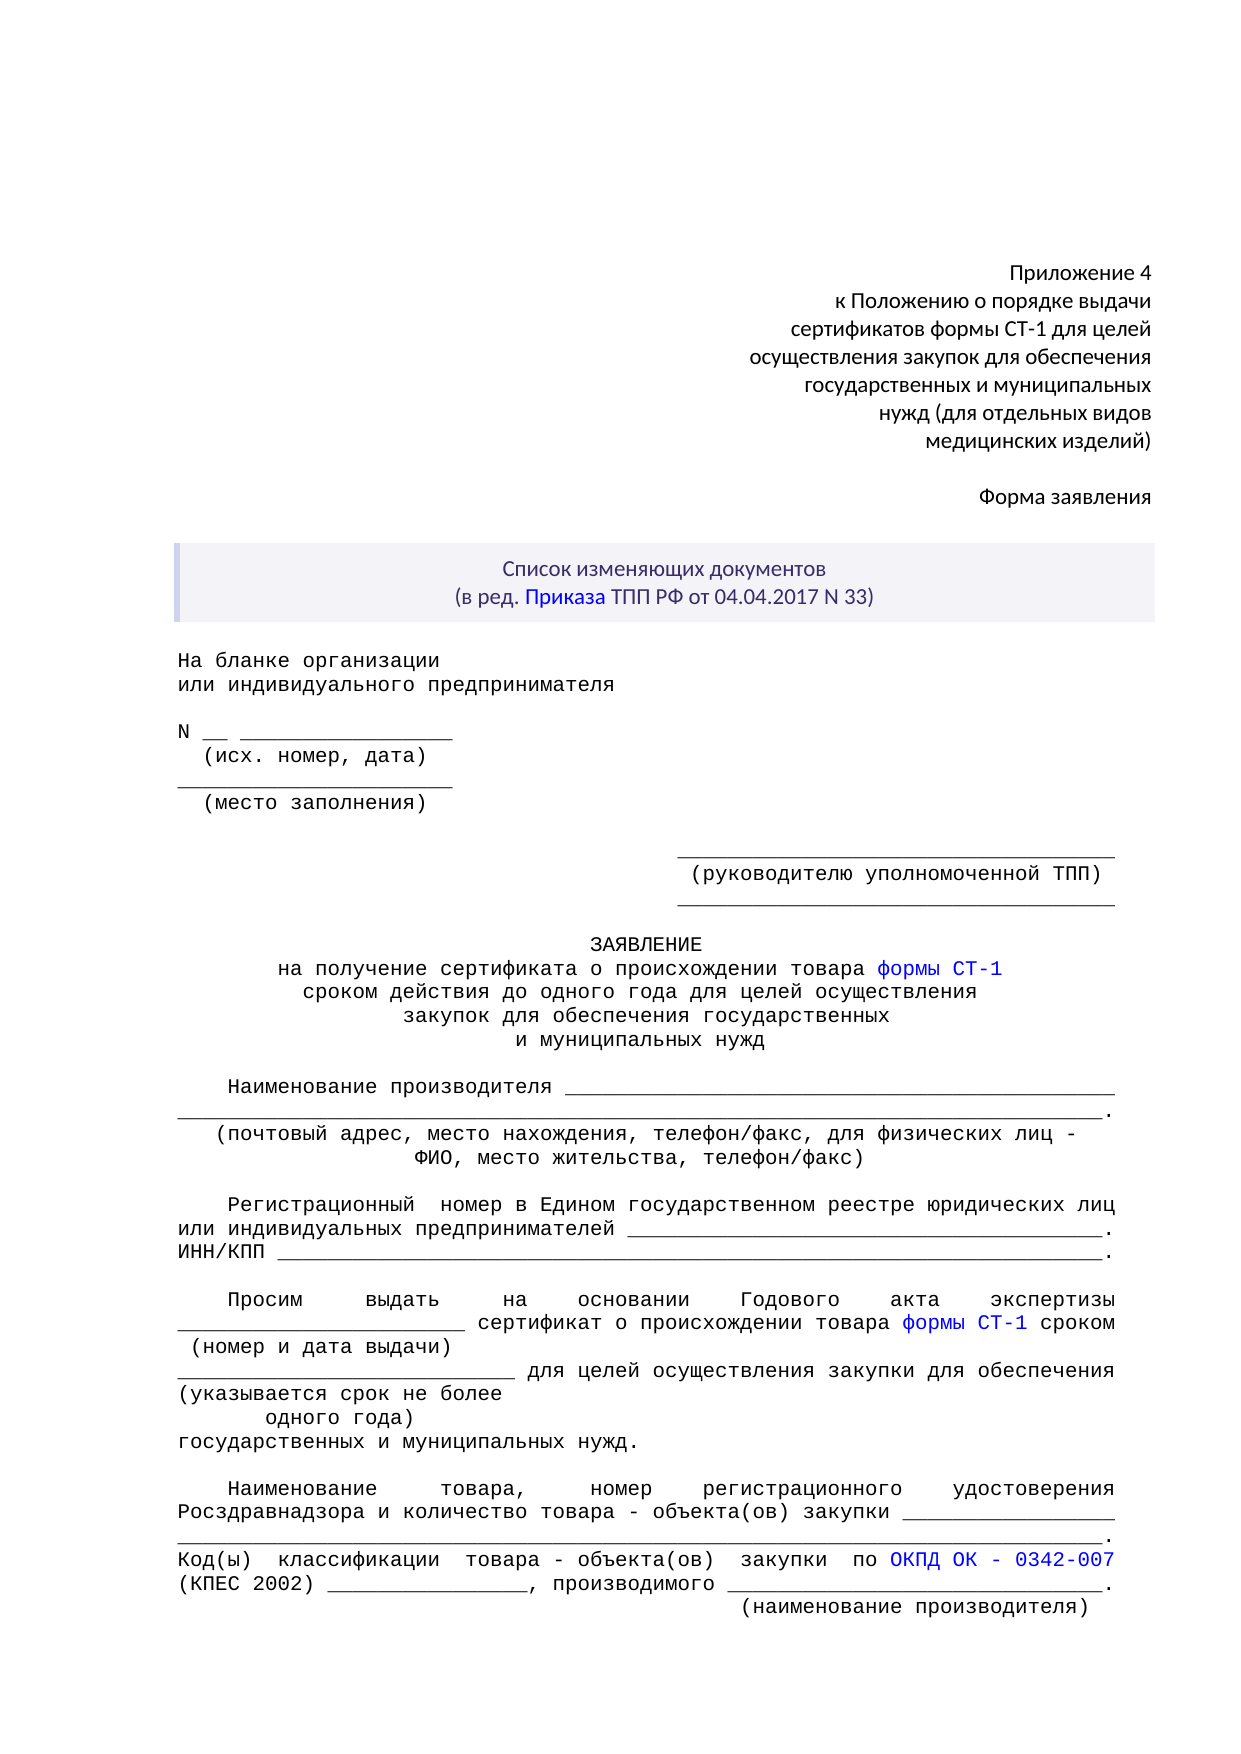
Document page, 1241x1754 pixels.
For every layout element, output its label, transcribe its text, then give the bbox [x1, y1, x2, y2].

text Регистрационный номер в Едином государственном реестре юридических лиц [177, 1194, 1152, 1218]
text __________________________________________________________________________. [177, 1525, 1152, 1549]
text ______________________ [177, 768, 1152, 792]
text Росздравнадзора и количество товара - объекта(ов) закупки _________________ [177, 1502, 1152, 1525]
text ___________________________ для целей осуществления закупки для обеспечения [177, 1360, 1152, 1383]
text (почтовый адрес, место нахождения, телефон/факс, для физических лиц - [177, 1123, 1152, 1147]
text Код(ы) классификации товара - объекта(ов) закупки по ОКПД ОК - 0342-007 [177, 1549, 1152, 1572]
text Наименование товара, номер регистрационного удостоверения [177, 1478, 1152, 1502]
text сертификатов формы СТ-1 для целей [177, 314, 1152, 342]
text ИНН/КПП __________________________________________________________________. [177, 1241, 1152, 1265]
text сроком действия до одного года для целей осуществления [177, 981, 1152, 1005]
text Приложение 4 [177, 258, 1152, 286]
text ФИО, место жительства, телефон/факс) [177, 1147, 1152, 1171]
text на получение сертификата о происхождении товара формы СТ-1 [177, 958, 1152, 981]
text __________________________________________________________________________. [177, 1099, 1152, 1123]
text N __ _________________ [177, 721, 1152, 745]
text нужд (для отдельных видов [177, 398, 1152, 426]
text или индивидуального предпринимателя [177, 674, 1152, 698]
text Просим выдать на основании Годового акта экспертизы [177, 1289, 1152, 1312]
text осуществления закупок для обеспечения [177, 342, 1152, 370]
text (исх. номер, дата) [177, 745, 1152, 768]
text (место заполнения) [177, 792, 1152, 816]
text На бланке организации [177, 650, 1152, 674]
text (указывается срок не более [177, 1383, 1152, 1407]
text (наименование производителя) [177, 1596, 1152, 1620]
text ___________________________________ [177, 839, 1152, 863]
text (номер и дата выдачи) [177, 1336, 1152, 1360]
table_header Список изменяющих документов (в ред. Приказа ТПП РФ от 04.04.2017 N 33) [180, 543, 1149, 622]
text (КПЕС 2002) ________________, производимого ______________________________. [177, 1572, 1152, 1596]
text Наименование производителя ____________________________________________ [177, 1076, 1152, 1099]
text к Положению о порядке выдачи [177, 286, 1152, 314]
text ___________________________________ [177, 887, 1152, 910]
text медицинских изделий) [177, 426, 1152, 454]
text одного года) [177, 1407, 1152, 1431]
text (руководителю уполномоченной ТПП) [177, 863, 1152, 887]
text государственных и муниципальных нужд. [177, 1431, 1152, 1454]
text и муниципальных нужд [177, 1029, 1152, 1052]
text Форма заявления [177, 482, 1152, 510]
text ЗАЯВЛЕНИЕ [177, 934, 1152, 958]
text _______________________ сертификат о происхождении товара формы СТ-1 сроком [177, 1312, 1152, 1336]
text закупок для обеспечения государственных [177, 1005, 1152, 1029]
text государственных и муниципальных [177, 370, 1152, 398]
text или индивидуальных предпринимателей ______________________________________. [177, 1218, 1152, 1241]
